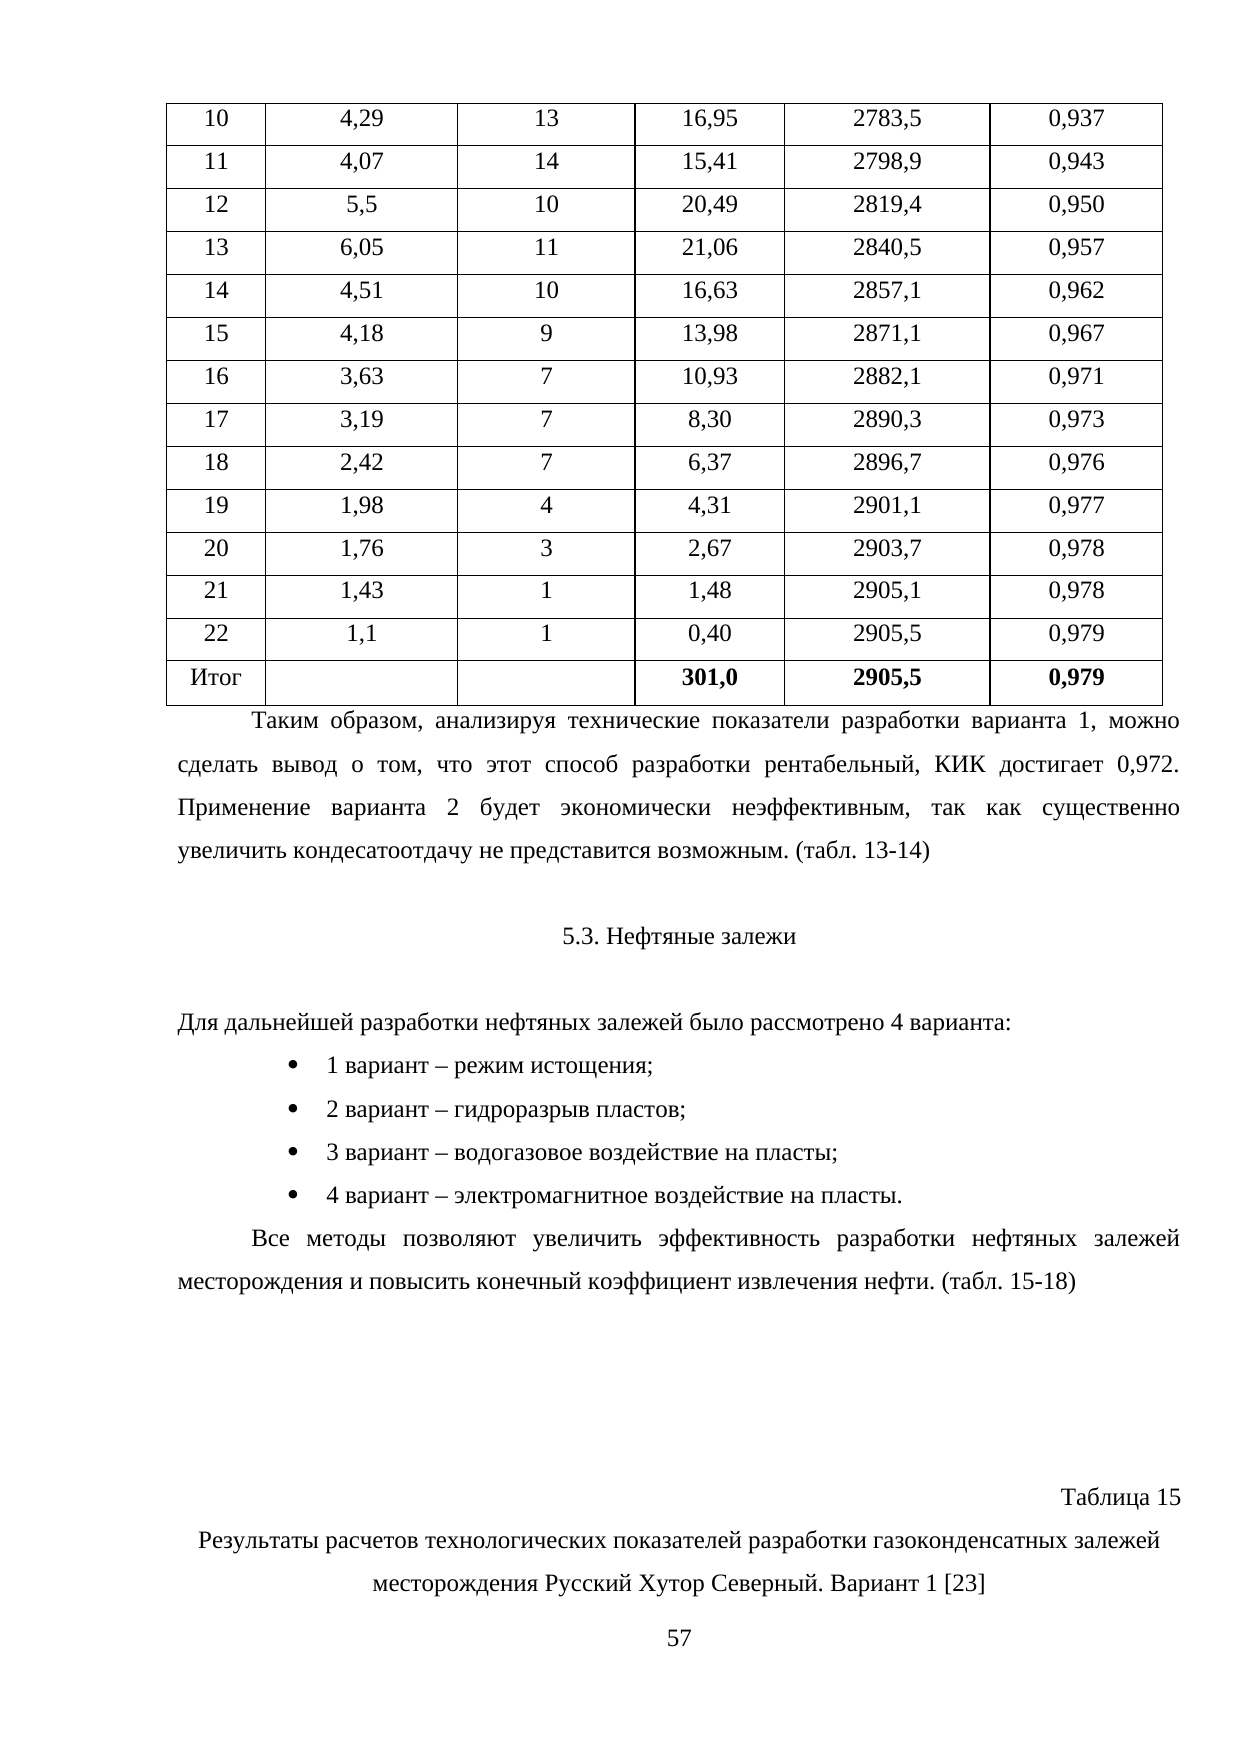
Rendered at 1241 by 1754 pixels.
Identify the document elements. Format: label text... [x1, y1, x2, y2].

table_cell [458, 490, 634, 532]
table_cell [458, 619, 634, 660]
list 2 вариант – гидроразрыв пластов; [288, 1094, 1181, 1122]
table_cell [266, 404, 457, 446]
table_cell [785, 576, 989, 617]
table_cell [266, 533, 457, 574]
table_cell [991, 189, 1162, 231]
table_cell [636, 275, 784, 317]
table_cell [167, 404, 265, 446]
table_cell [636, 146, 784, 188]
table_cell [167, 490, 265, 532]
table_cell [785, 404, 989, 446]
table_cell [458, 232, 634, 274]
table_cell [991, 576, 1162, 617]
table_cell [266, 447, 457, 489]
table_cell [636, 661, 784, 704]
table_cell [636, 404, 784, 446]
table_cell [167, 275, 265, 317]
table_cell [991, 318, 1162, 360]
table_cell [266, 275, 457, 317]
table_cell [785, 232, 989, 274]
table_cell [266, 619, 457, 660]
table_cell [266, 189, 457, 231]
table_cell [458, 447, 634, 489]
text Все методы позволяют увеличить эффективность разработки нефтяных залежей месторождения и повысить конечный коэффициент извлечения нефти. (табл. 15-18) [177, 1223, 1181, 1295]
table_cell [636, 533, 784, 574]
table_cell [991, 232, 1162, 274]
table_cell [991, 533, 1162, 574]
table_cell 0,937 [991, 104, 1162, 145]
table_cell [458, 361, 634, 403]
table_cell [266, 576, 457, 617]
text Таким образом, анализируя технические показатели разработки варианта 1, можно сделать вывод о том, что этот способ разработки рентабельный, КИК достигает 0,972. Применение варианта 2 будет экономически неэффективным, так как существенно увеличить кондесатоотдачу не представится возможным. (табл. 13-14) [177, 706, 1181, 864]
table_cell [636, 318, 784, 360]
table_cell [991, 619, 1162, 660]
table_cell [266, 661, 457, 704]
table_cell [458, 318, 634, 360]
table_cell 13 [458, 104, 634, 145]
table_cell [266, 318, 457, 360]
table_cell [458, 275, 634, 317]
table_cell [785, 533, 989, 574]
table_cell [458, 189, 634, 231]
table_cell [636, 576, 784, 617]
list 1 вариант – режим истощения; [288, 1051, 1181, 1079]
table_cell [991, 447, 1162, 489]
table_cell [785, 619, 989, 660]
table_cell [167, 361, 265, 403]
table_cell 16,95 [636, 104, 784, 145]
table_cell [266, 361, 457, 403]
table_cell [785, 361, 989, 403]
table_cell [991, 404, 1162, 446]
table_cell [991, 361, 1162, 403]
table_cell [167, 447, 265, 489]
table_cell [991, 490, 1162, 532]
text Для дальнейшей разработки нефтяных залежей было рассмотрено 4 варианта: [177, 1007, 1181, 1036]
table_cell 4,29 [266, 104, 457, 145]
list 4 вариант – электромагнитное воздействие на пласты. [288, 1180, 1181, 1209]
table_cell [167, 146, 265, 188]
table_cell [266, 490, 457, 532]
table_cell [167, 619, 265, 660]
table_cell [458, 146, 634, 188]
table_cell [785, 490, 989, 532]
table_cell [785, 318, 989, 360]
text Таблица 15 [177, 1482, 1181, 1511]
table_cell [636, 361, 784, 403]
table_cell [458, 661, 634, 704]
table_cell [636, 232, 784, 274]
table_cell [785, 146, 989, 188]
table_cell 2783,5 [785, 104, 989, 145]
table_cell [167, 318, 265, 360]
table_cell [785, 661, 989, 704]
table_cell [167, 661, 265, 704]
text 5.3. Нефтяные залежи [177, 921, 1181, 950]
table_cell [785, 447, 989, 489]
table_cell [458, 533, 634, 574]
text Результаты расчетов технологических показателей разработки газоконденсатных залежей месторождения Русский Хутор Северный. Вариант 1 [23] [177, 1525, 1181, 1597]
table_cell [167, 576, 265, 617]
table_cell 10 [167, 104, 265, 145]
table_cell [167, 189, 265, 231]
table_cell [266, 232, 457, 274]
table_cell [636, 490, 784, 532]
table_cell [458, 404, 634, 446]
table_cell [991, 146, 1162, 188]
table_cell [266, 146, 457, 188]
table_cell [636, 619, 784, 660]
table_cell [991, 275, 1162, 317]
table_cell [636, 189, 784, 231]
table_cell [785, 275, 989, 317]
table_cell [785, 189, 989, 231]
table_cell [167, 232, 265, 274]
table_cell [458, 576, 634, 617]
list 3 вариант – водогазовое воздействие на пласты; [288, 1137, 1181, 1166]
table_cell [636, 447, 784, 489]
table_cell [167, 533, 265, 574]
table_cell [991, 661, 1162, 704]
